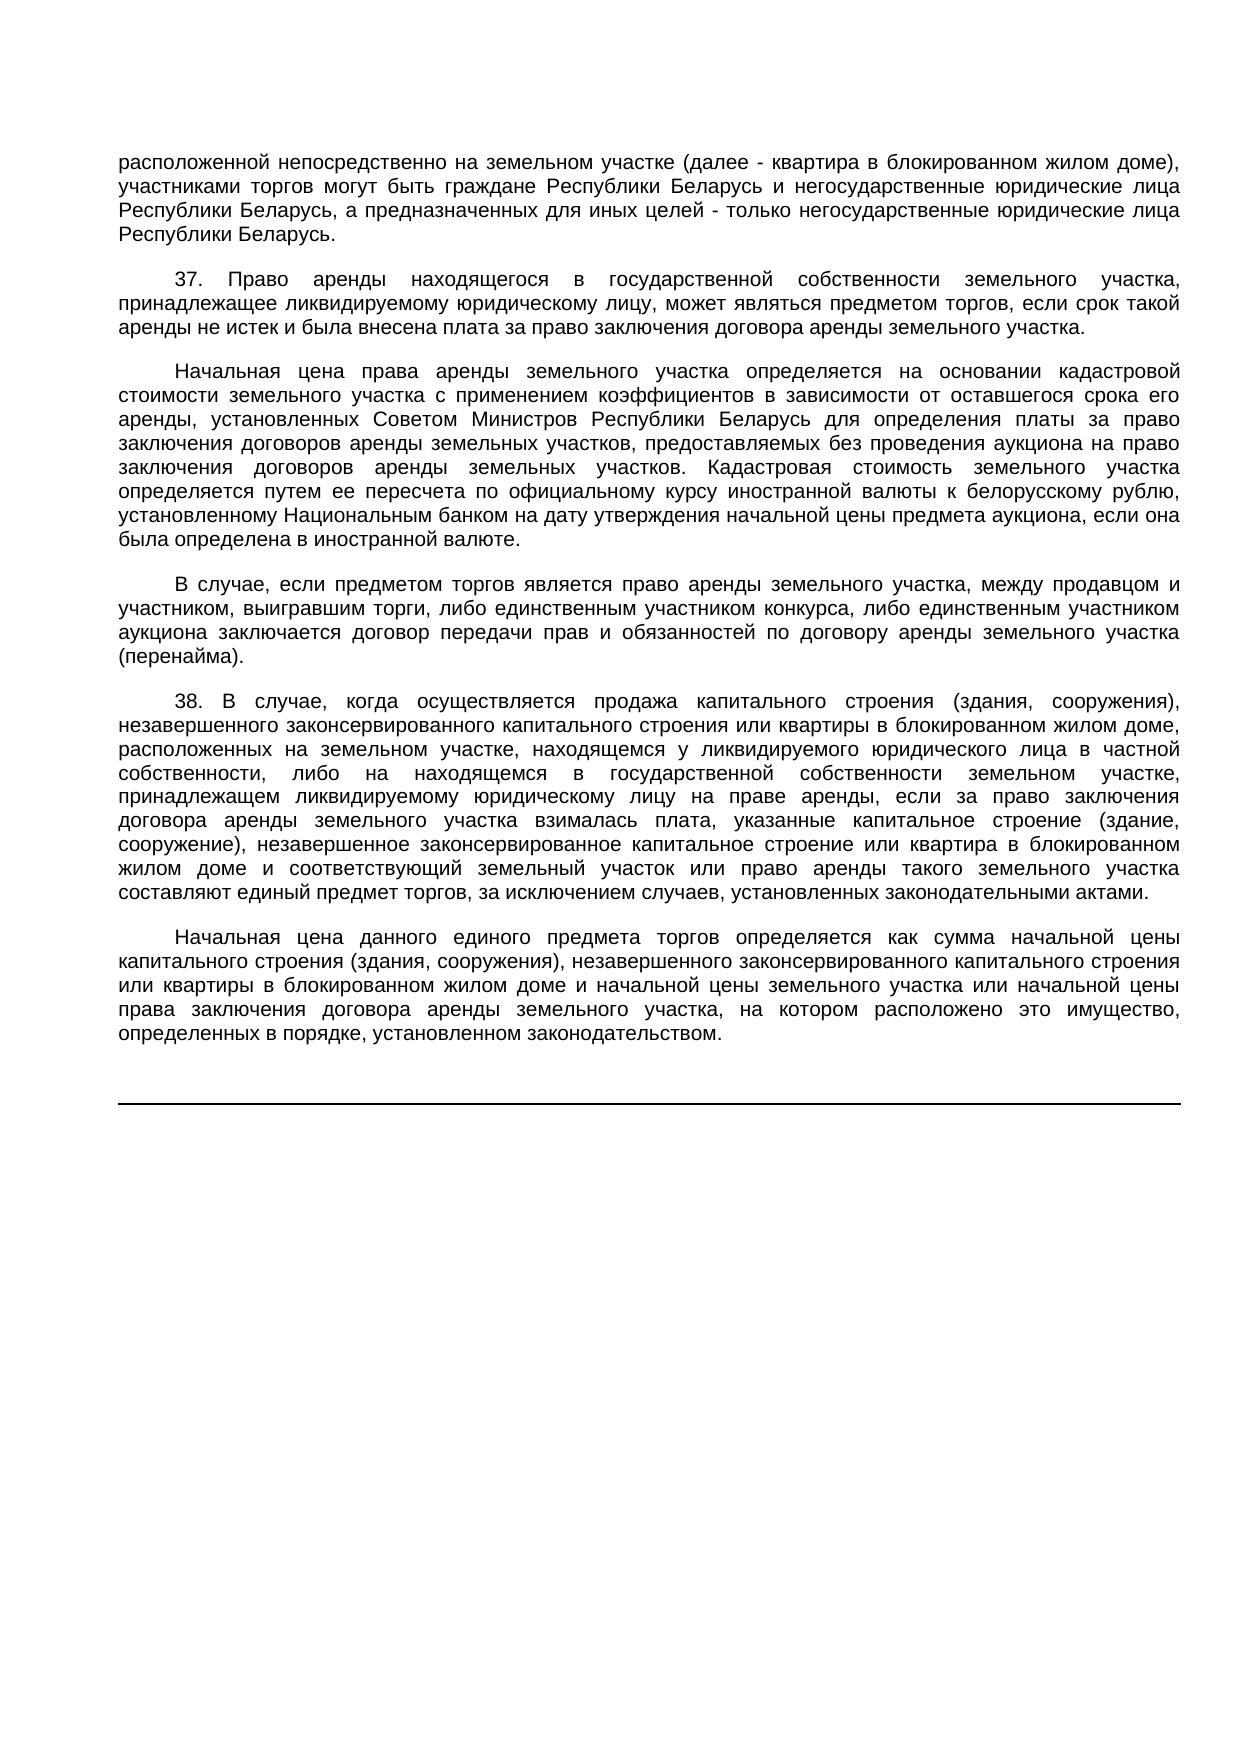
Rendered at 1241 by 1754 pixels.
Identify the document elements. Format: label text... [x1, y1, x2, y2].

text В случае, если предметом торгов является право аренды земельного участка, между продавцом и участником, выигравшим торги, либо единственным участником конкурса, либо единственным участником аукциона заключается договор передачи прав и обязанностей по договору аренды земельного участка (перенайма). [118, 572, 1181, 668]
text 37. Право аренды находящегося в государственной собственности земельного участка, принадлежащее ликвидируемому юридическому лицу, может являться предметом торгов, если срок такой аренды не истек и была внесена плата за право заключения договора аренды земельного участка. [118, 267, 1181, 338]
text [118, 150, 1181, 246]
text 38. В случае, когда осуществляется продажа капитального строения (здания, сооружения), незавершенного законсервированного капитального строения или квартиры в блокированном жилом доме, расположенных на земельном участке, находящемся у ликвидируемого юридического лица в частной собственности, либо на находящемся в государственной собственности земельном участке, принадлежащем ликвидируемому юридическому лицу на праве аренды, если за право заключения договора аренды земельного участка взималась плата, указанные капитальное строение (здание, сооружение), незавершенное законсервированное капитальное строение или квартира в блокированном жилом доме и соответствующий земельный участок или право аренды такого земельного участка составляют единый предмет торгов, за исключением случаев, установленных законодательными актами. [118, 688, 1181, 904]
text Начальная цена данного единого предмета торгов определяется как сумма начальной цены капитального строения (здания, сооружения), незавершенного законсервированного капитального строения или квартиры в блокированном жилом доме и начальной цены земельного участка или начальной цены права заключения договора аренды земельного участка, на котором расположено это имущество, определенных в порядке, установленном законодательством. [118, 925, 1181, 1045]
text Начальная цена права аренды земельного участка определяется на основании кадастровой стоимости земельного участка с применением коэффициентов в зависимости от оставшегося срока его аренды, установленных Советом Министров Республики Беларусь для определения платы за право заключения договоров аренды земельных участков, предоставляемых без проведения аукциона на право заключения договоров аренды земельных участков. Кадастровая стоимость земельного участка определяется путем ее пересчета по официальному курсу иностранной валюты к белорусскому рублю, установленному Национальным банком на дату утверждения начальной цены предмета аукциона, если она была определена в иностранной валюте. [118, 359, 1181, 551]
